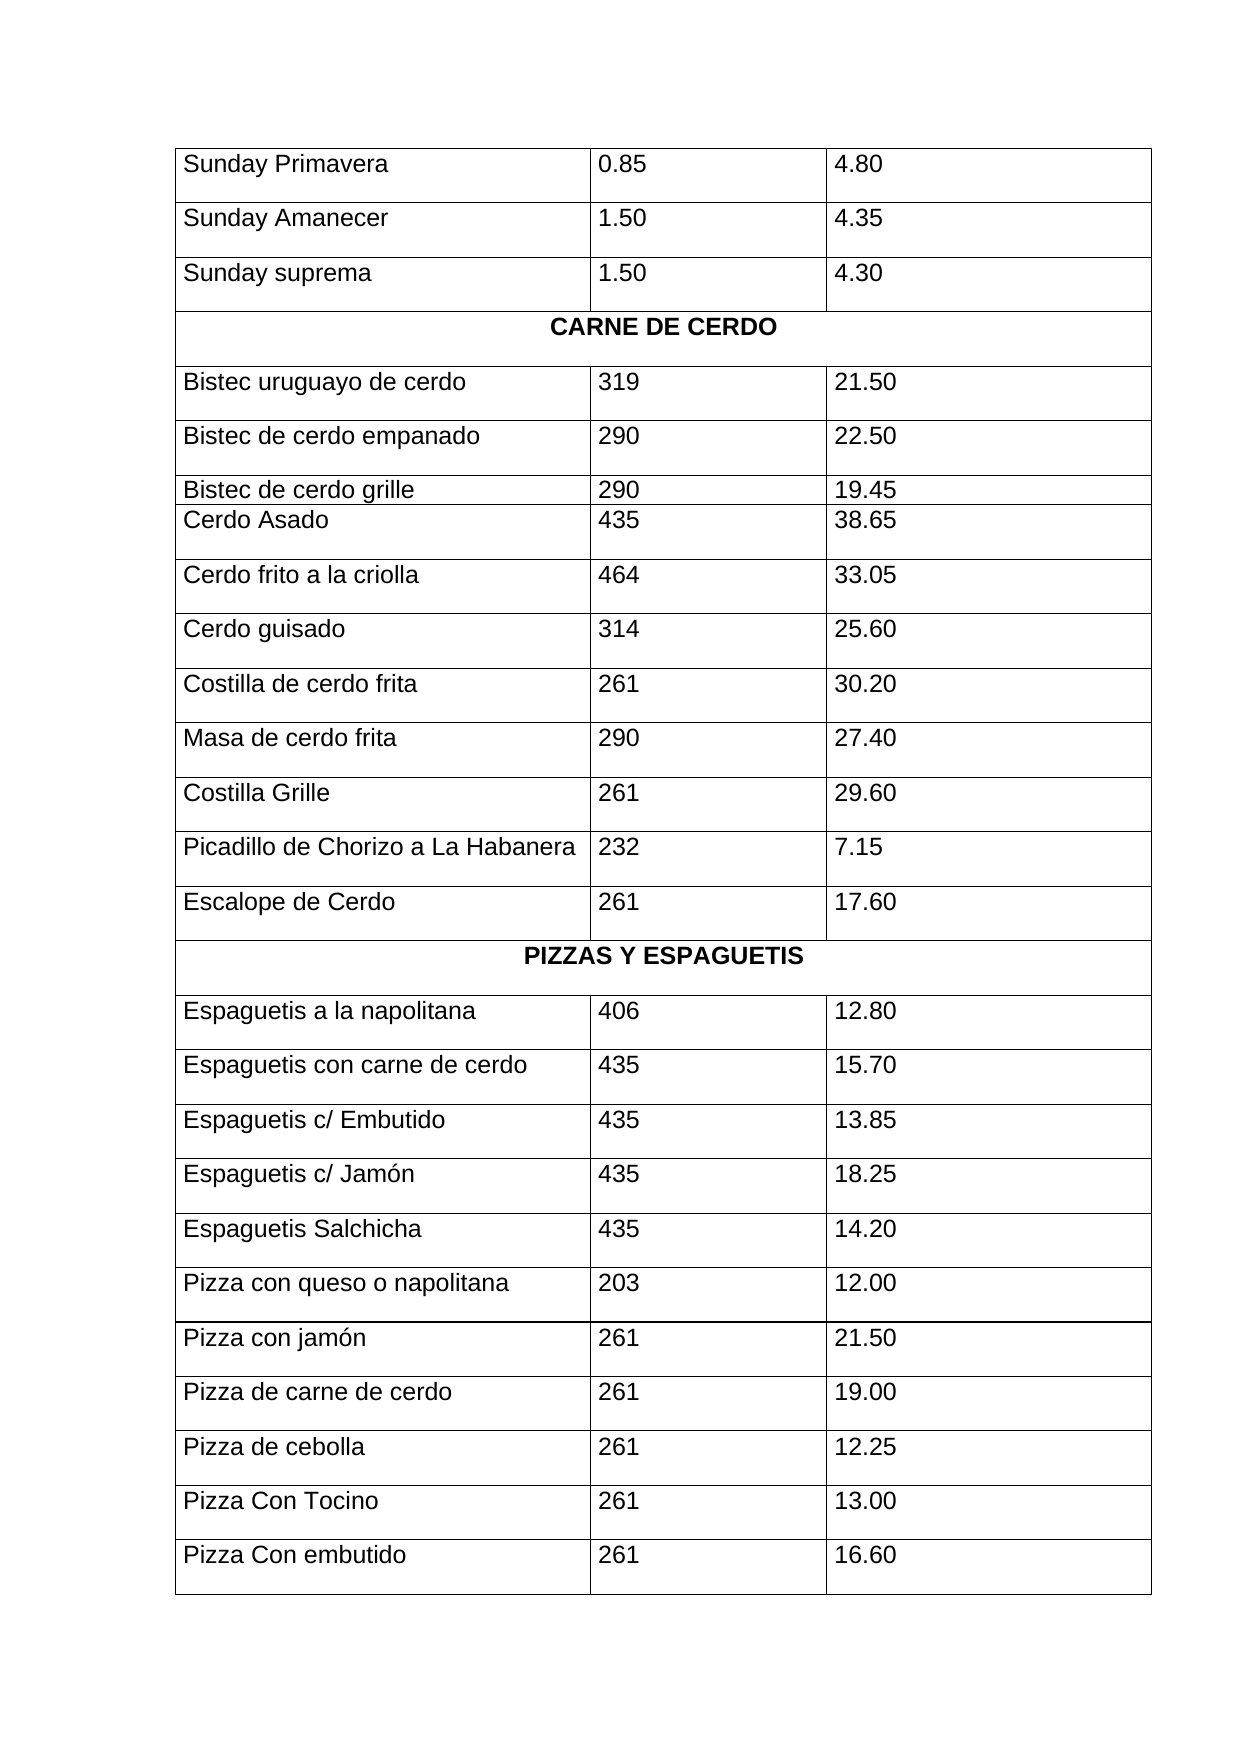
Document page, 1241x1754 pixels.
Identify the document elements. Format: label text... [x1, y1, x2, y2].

table_cell Sunday Amanecer [176, 203, 590, 257]
table_cell Espaguetis Salchicha [176, 1214, 590, 1267]
table_cell Pizza Con Tocino [176, 1486, 590, 1539]
table_cell 232 [591, 832, 826, 886]
table_cell Cerdo Asado [176, 505, 590, 559]
table_cell 12.80 [827, 996, 1151, 1049]
table_cell Espaguetis a la napolitana [176, 996, 590, 1049]
table_cell 314 [591, 614, 826, 668]
table_cell 13.85 [827, 1105, 1151, 1158]
table_cell 25.60 [827, 614, 1151, 668]
table_cell 33.05 [827, 560, 1151, 613]
table_cell 27.40 [827, 723, 1151, 777]
table_cell 4.35 [827, 203, 1151, 257]
table_cell 261 [591, 1377, 826, 1430]
table_cell 16.60 [827, 1540, 1151, 1594]
table_cell 4.80 [827, 149, 1151, 202]
table_cell 435 [591, 1159, 826, 1212]
table_cell Pizza de carne de cerdo [176, 1377, 590, 1430]
table_cell 261 [591, 887, 826, 940]
table_cell 261 [591, 1323, 826, 1376]
table_cell 19.00 [827, 1377, 1151, 1430]
table_cell Costilla Grille [176, 778, 590, 831]
table_cell 21.50 [827, 1323, 1151, 1376]
table_cell Costilla de cerdo frita [176, 669, 590, 722]
table_cell 30.20 [827, 669, 1151, 722]
table_cell Espaguetis c/ Jamón [176, 1159, 590, 1212]
table_cell Pizza de cebolla [176, 1431, 590, 1485]
table_cell 19.45 [827, 476, 1151, 504]
table_cell Picadillo de Chorizo a La Habanera [176, 832, 590, 886]
table_cell 21.50 [827, 367, 1151, 420]
table_cell 435 [591, 1105, 826, 1158]
table_cell Espaguetis c/ Embutido [176, 1105, 590, 1158]
table_cell 12.25 [827, 1431, 1151, 1485]
table_cell Espaguetis con carne de cerdo [176, 1050, 590, 1103]
table_cell 261 [591, 1431, 826, 1485]
table_cell Pizza con jamón [176, 1323, 590, 1376]
table_cell CARNE DE CERDO [176, 312, 1151, 366]
table_cell 435 [591, 1214, 826, 1267]
table_cell 406 [591, 996, 826, 1049]
table_cell Bistec de cerdo empanado [176, 421, 590, 474]
table_cell 15.70 [827, 1050, 1151, 1103]
table_cell 38.65 [827, 505, 1151, 559]
table_cell 261 [591, 1540, 826, 1594]
table_cell Cerdo frito a la criolla [176, 560, 590, 613]
table_cell 12.00 [827, 1268, 1151, 1321]
table_cell 290 [591, 476, 826, 504]
table_cell 14.20 [827, 1214, 1151, 1267]
table_cell 261 [591, 669, 826, 722]
table_cell Sunday suprema [176, 258, 590, 311]
table_cell 17.60 [827, 887, 1151, 940]
table_cell 22.50 [827, 421, 1151, 474]
table_cell Sunday Primavera [176, 149, 590, 202]
table_cell 261 [591, 778, 826, 831]
table_cell 18.25 [827, 1159, 1151, 1212]
table_cell Cerdo guisado [176, 614, 590, 668]
table_cell Escalope de Cerdo [176, 887, 590, 940]
table_cell Pizza con queso o napolitana [176, 1268, 590, 1321]
table_cell 13.00 [827, 1486, 1151, 1539]
table_cell 0.85 [591, 149, 826, 202]
table_cell 290 [591, 723, 826, 777]
table_cell Bistec de cerdo grille [176, 476, 590, 504]
table_cell 1.50 [591, 203, 826, 257]
table_cell Pizza Con embutido [176, 1540, 590, 1594]
table_cell 1.50 [591, 258, 826, 311]
table_cell Bistec uruguayo de cerdo [176, 367, 590, 420]
table_cell 203 [591, 1268, 826, 1321]
table_cell 29.60 [827, 778, 1151, 831]
table_cell 319 [591, 367, 826, 420]
table_cell PIZZAS Y ESPAGUETIS [176, 941, 1151, 994]
table_cell 261 [591, 1486, 826, 1539]
table_cell 4.30 [827, 258, 1151, 311]
table_cell 464 [591, 560, 826, 613]
table_cell 290 [591, 421, 826, 474]
table_cell 435 [591, 1050, 826, 1103]
table_cell Masa de cerdo frita [176, 723, 590, 777]
table_cell 7.15 [827, 832, 1151, 886]
table_cell 435 [591, 505, 826, 559]
